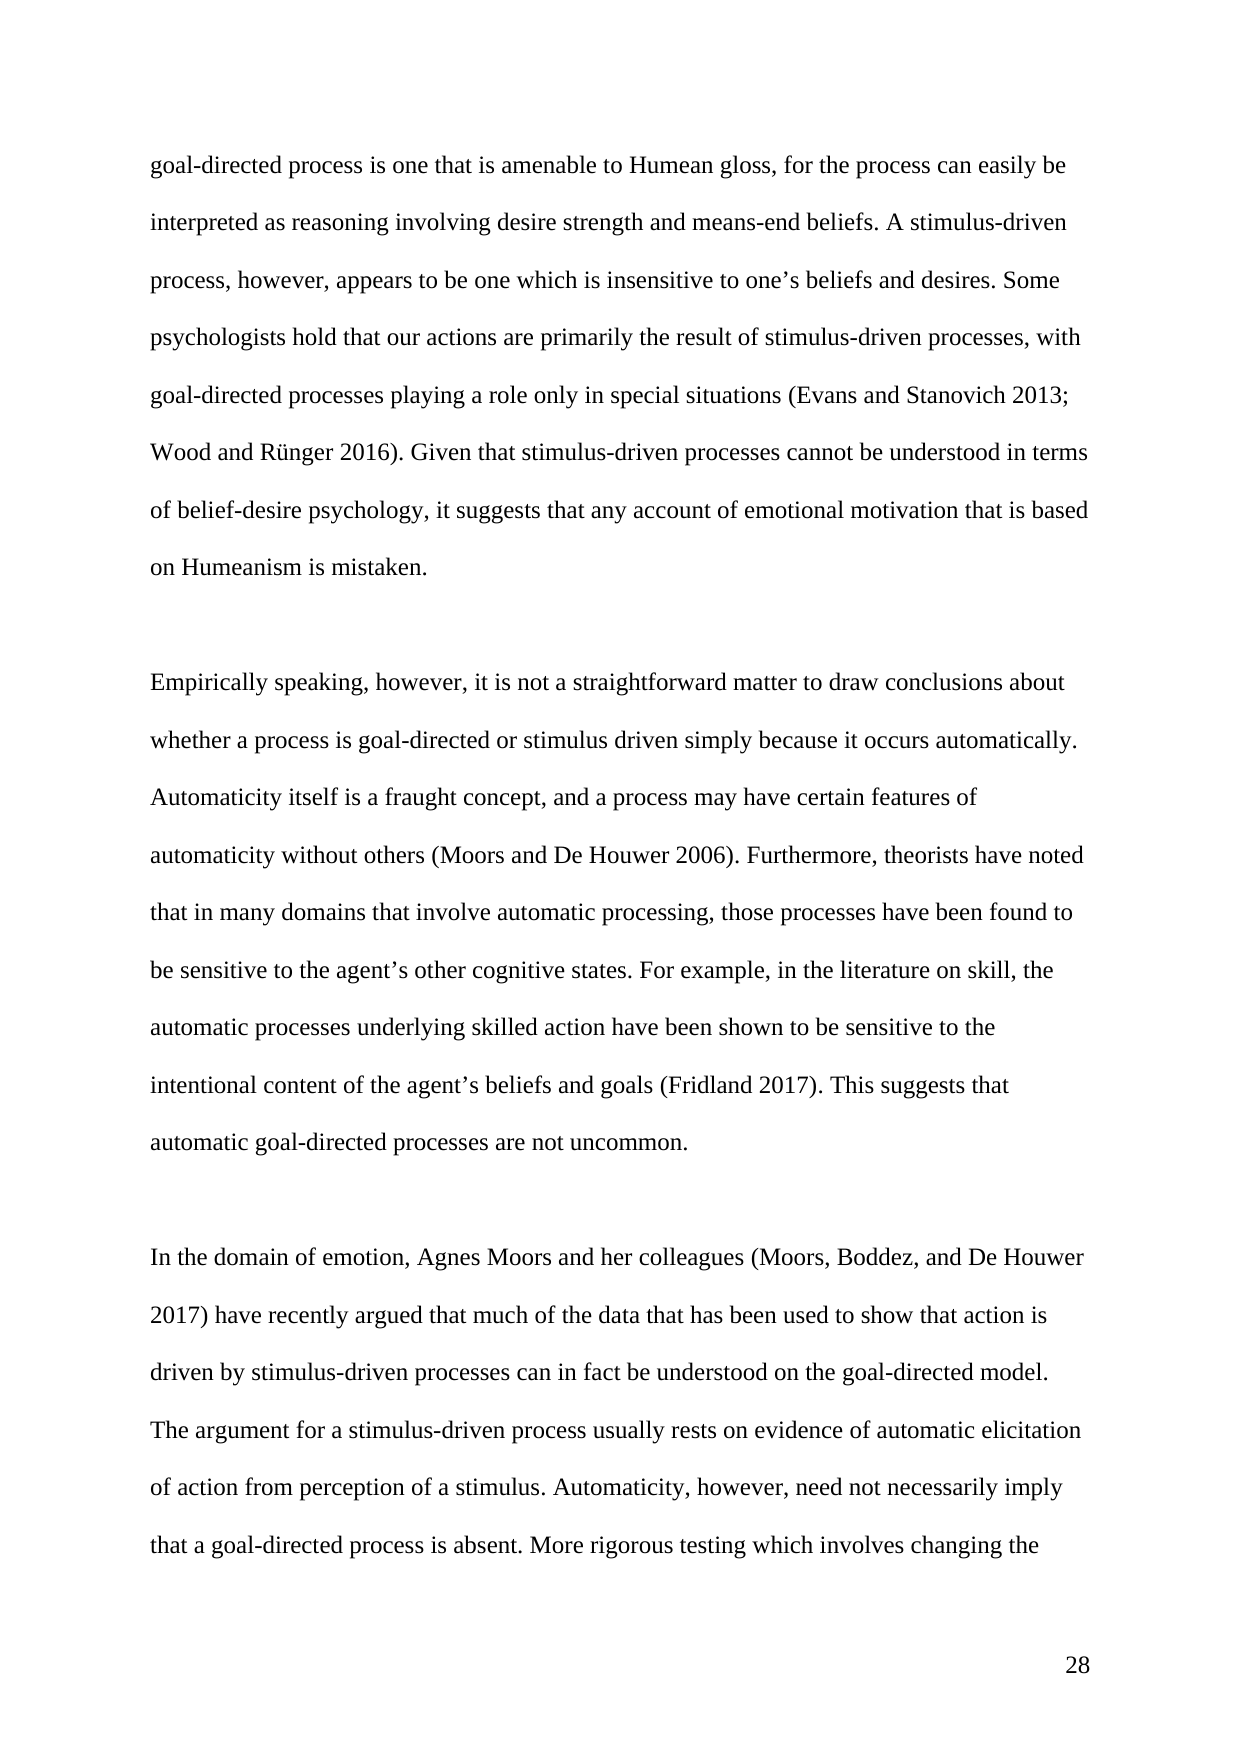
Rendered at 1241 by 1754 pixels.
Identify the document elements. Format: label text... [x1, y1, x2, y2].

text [150, 150, 1090, 581]
text Empirically speaking, however, it is not a straightforward matter to draw conclusions about whether a process is goal-directed or stimulus driven simply because it occurs automatically. Automaticity itself is a fraught concept, and a process may have certain features of automaticity without others (Moors and De Houwer 2006). Furthermore, theorists have noted that in many domains that involve automatic processing, those processes have been found to be sensitive to the agent’s other cognitive states. For example, in the literature on skill, the automatic processes underlying skilled action have been shown to be sensitive to the intentional content of the agent’s beliefs and goals (Fridland 2017). This suggests that automatic goal-directed processes are not uncommon. [150, 667, 1090, 1156]
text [150, 1242, 1090, 1559]
